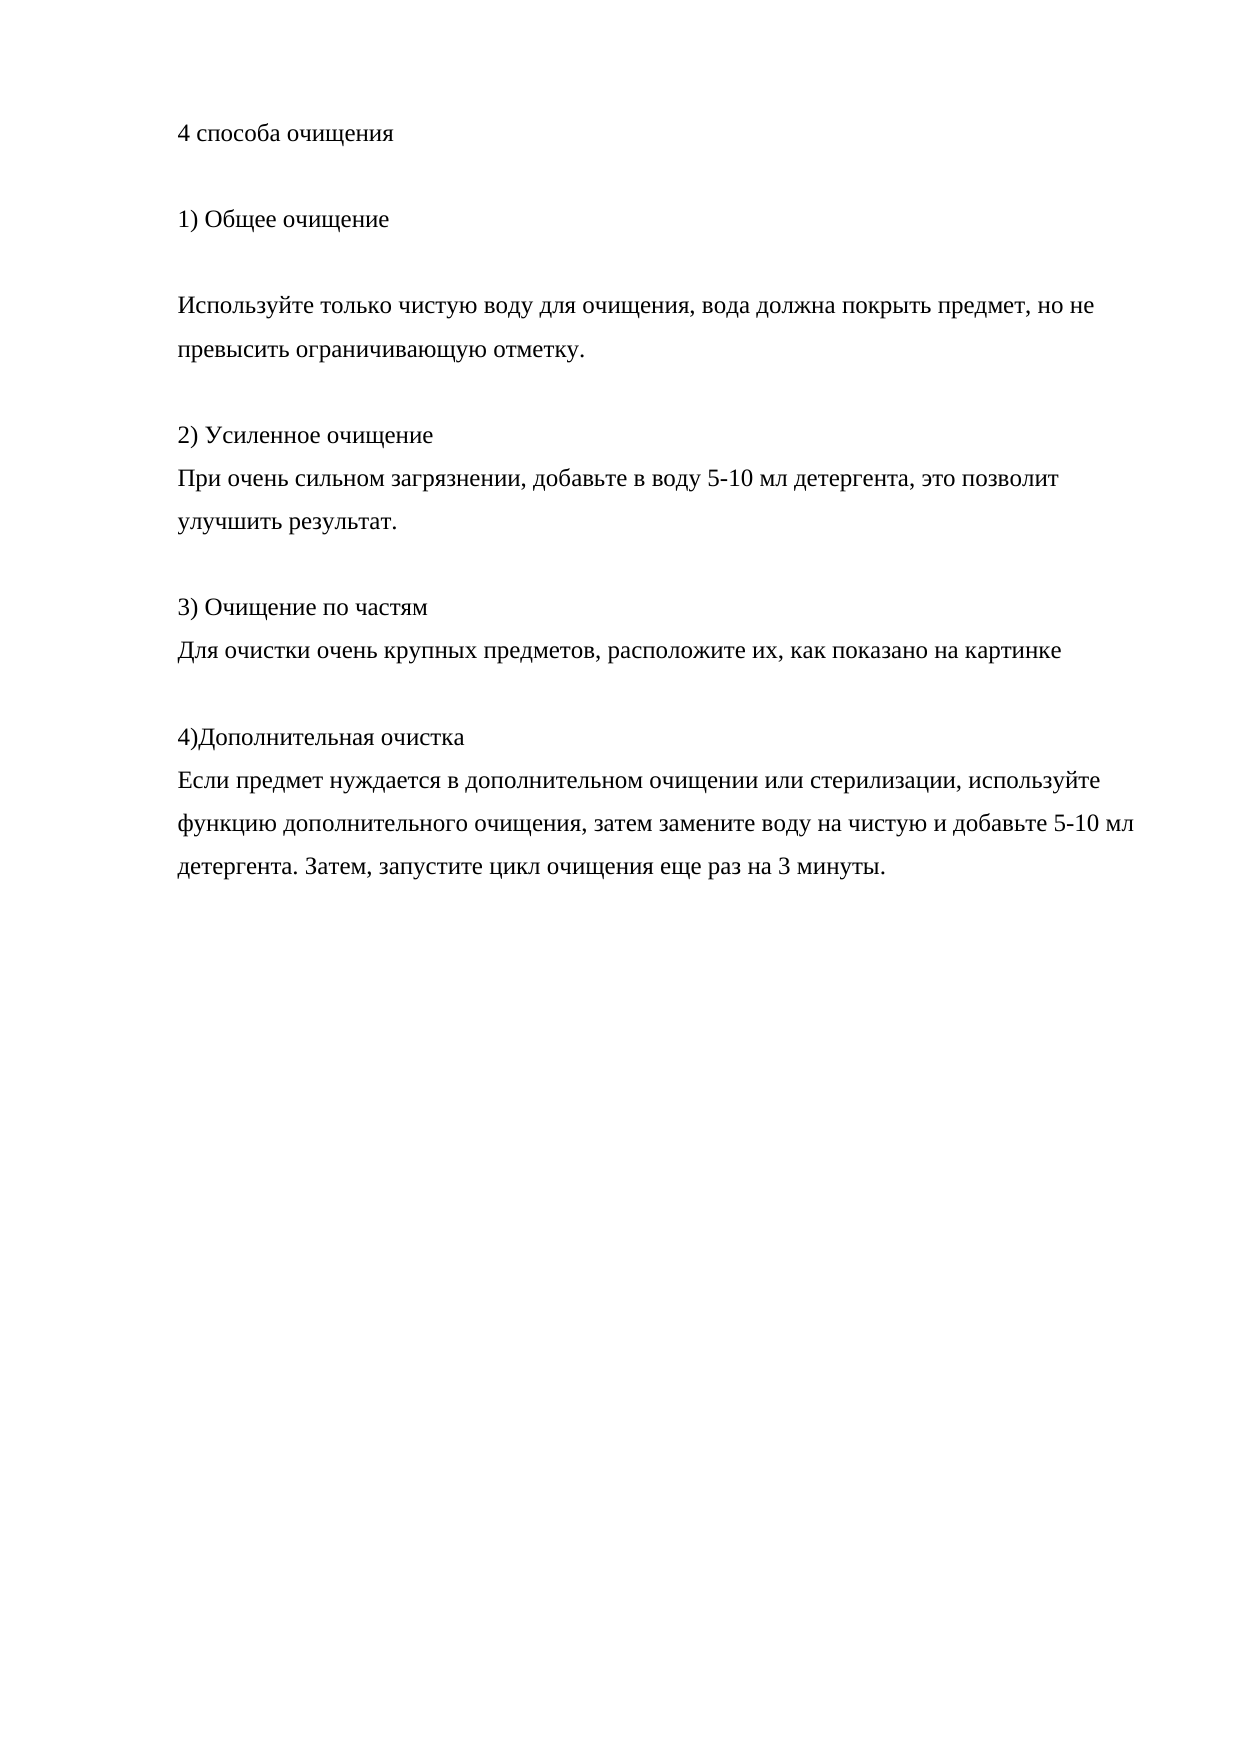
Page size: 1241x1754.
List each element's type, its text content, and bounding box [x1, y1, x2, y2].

text 3) Очищение по частям [177, 592, 1152, 621]
text При очень сильном загрязнении, добавьте в воду 5-10 мл детергента, это позволит улучшить результат. [177, 463, 1152, 535]
text Используйте только чистую воду для очищения, вода должна покрыть предмет, но не превысить ограничивающую отметку. [177, 291, 1152, 362]
text 2) Усиленное очищение [177, 420, 1152, 449]
text Если предмет нуждается в дополнительном очищении или стерилизации, используйте функцию дополнительного очищения, затем замените воду на чистую и добавьте 5-10 мл детергента. Затем, запустите цикл очищения еще раз на 3 минуты. [177, 765, 1152, 880]
text 4 способа очищения [177, 118, 1152, 147]
text 4)Дополнительная очистка [177, 722, 1152, 751]
text 1) Общее очищение [177, 204, 1152, 233]
text Для очистки очень крупных предметов, расположите их, как показано на картинке [177, 636, 1152, 664]
